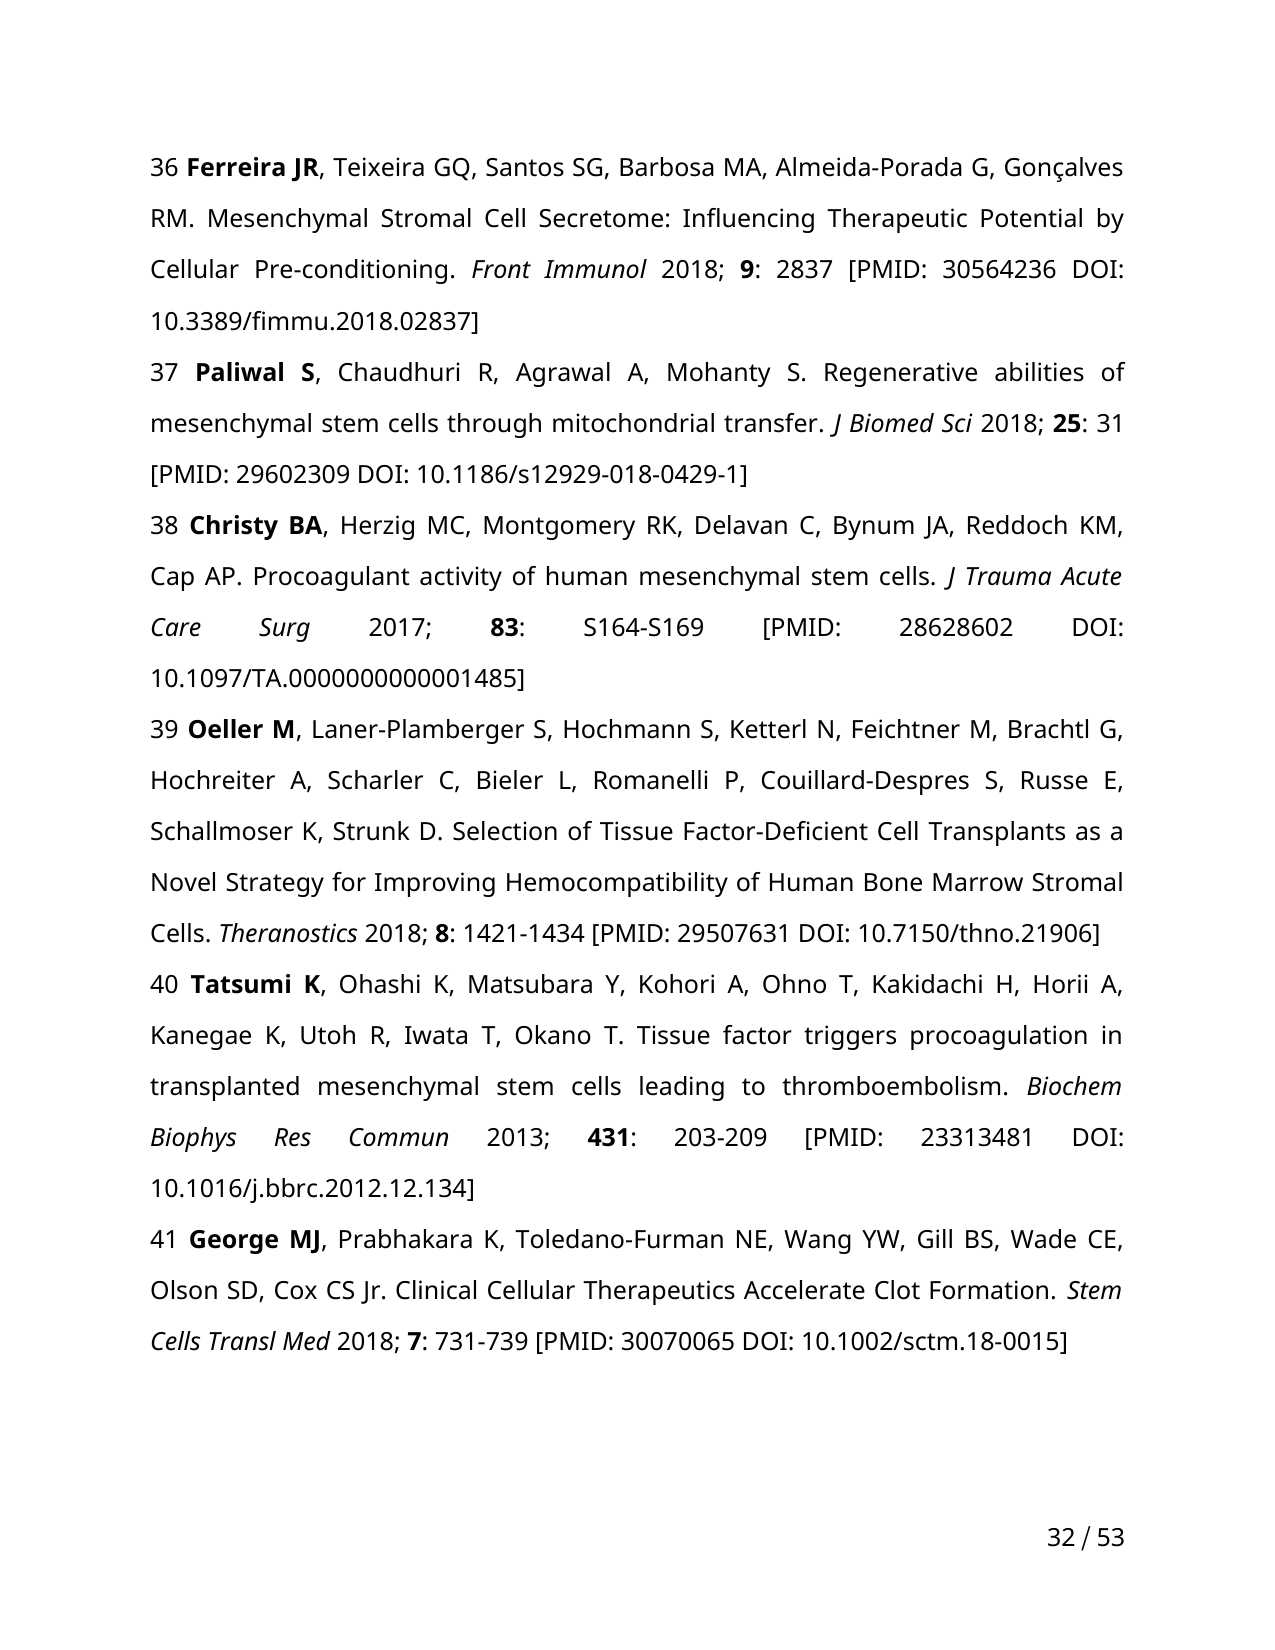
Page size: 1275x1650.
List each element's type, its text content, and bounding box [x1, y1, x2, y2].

text 39 Oeller M, Laner-Plamberger S, Hochmann S, Ketterl N, Feichtner M, Brachtl G, Hochreiter A, Scharler C, Bieler L, Romanelli P, Couillard-Despres S, Russe E, Schallmoser K, Strunk D. Selection of Tissue Factor-Deficient Cell Transplants as a Novel Strategy for Improving Hemocompatibility of Human Bone Marrow Stromal Cells. Theranostics 2018; 8: 1421-1434 [PMID: 29507631 DOI: 10.7150/thno.21906] [150, 711, 1125, 950]
text 38 Christy BA, Herzig MC, Montgomery RK, Delavan C, Bynum JA, Reddoch KM, Cap AP. Procoagulant activity of human mesenchymal stem cells. J Trauma Acute Care Surg 2017; 83: S164-S169 [PMID: 28628602 DOI: 10.1097/TA.0000000000001485] [150, 507, 1125, 694]
text 41 George MJ, Prabhakara K, Toledano-Furman NE, Wang YW, Gill BS, Wade CE, Olson SD, Cox CS Jr. Clinical Cellular Therapeutics Accelerate Clot Formation. Stem Cells Transl Med 2018; 7: 731-739 [PMID: 30070065 DOI: 10.1002/sctm.18-0015] [150, 1222, 1125, 1358]
text 37 Paliwal S, Chaudhuri R, Agrawal A, Mohanty S. Regenerative abilities of mesenchymal stem cells through mitochondrial transfer. J Biomed Sci 2018; 25: 31 [PMID: 29602309 DOI: 10.1186/s12929-018-0429-1] [150, 354, 1125, 490]
text 40 Tatsumi K, Ohashi K, Matsubara Y, Kohori A, Ohno T, Kakidachi H, Horii A, Kanegae K, Utoh R, Iwata T, Okano T. Tissue factor triggers procoagulation in transplanted mesenchymal stem cells leading to thromboembolism. Biochem Biophys Res Commun 2013; 431: 203-209 [PMID: 23313481 DOI: 10.1016/j.bbrc.2012.12.134] [150, 967, 1125, 1205]
text 36 Ferreira JR, Teixeira GQ, Santos SG, Barbosa MA, Almeida-Porada G, Gonçalves RM. Mesenchymal Stromal Cell Secretome: Influencing Therapeutic Potential by Cellular Pre-conditioning. Front Immunol 2018; 9: 2837 [PMID: 30564236 DOI: 10.3389/fimmu.2018.02837] [150, 150, 1125, 337]
